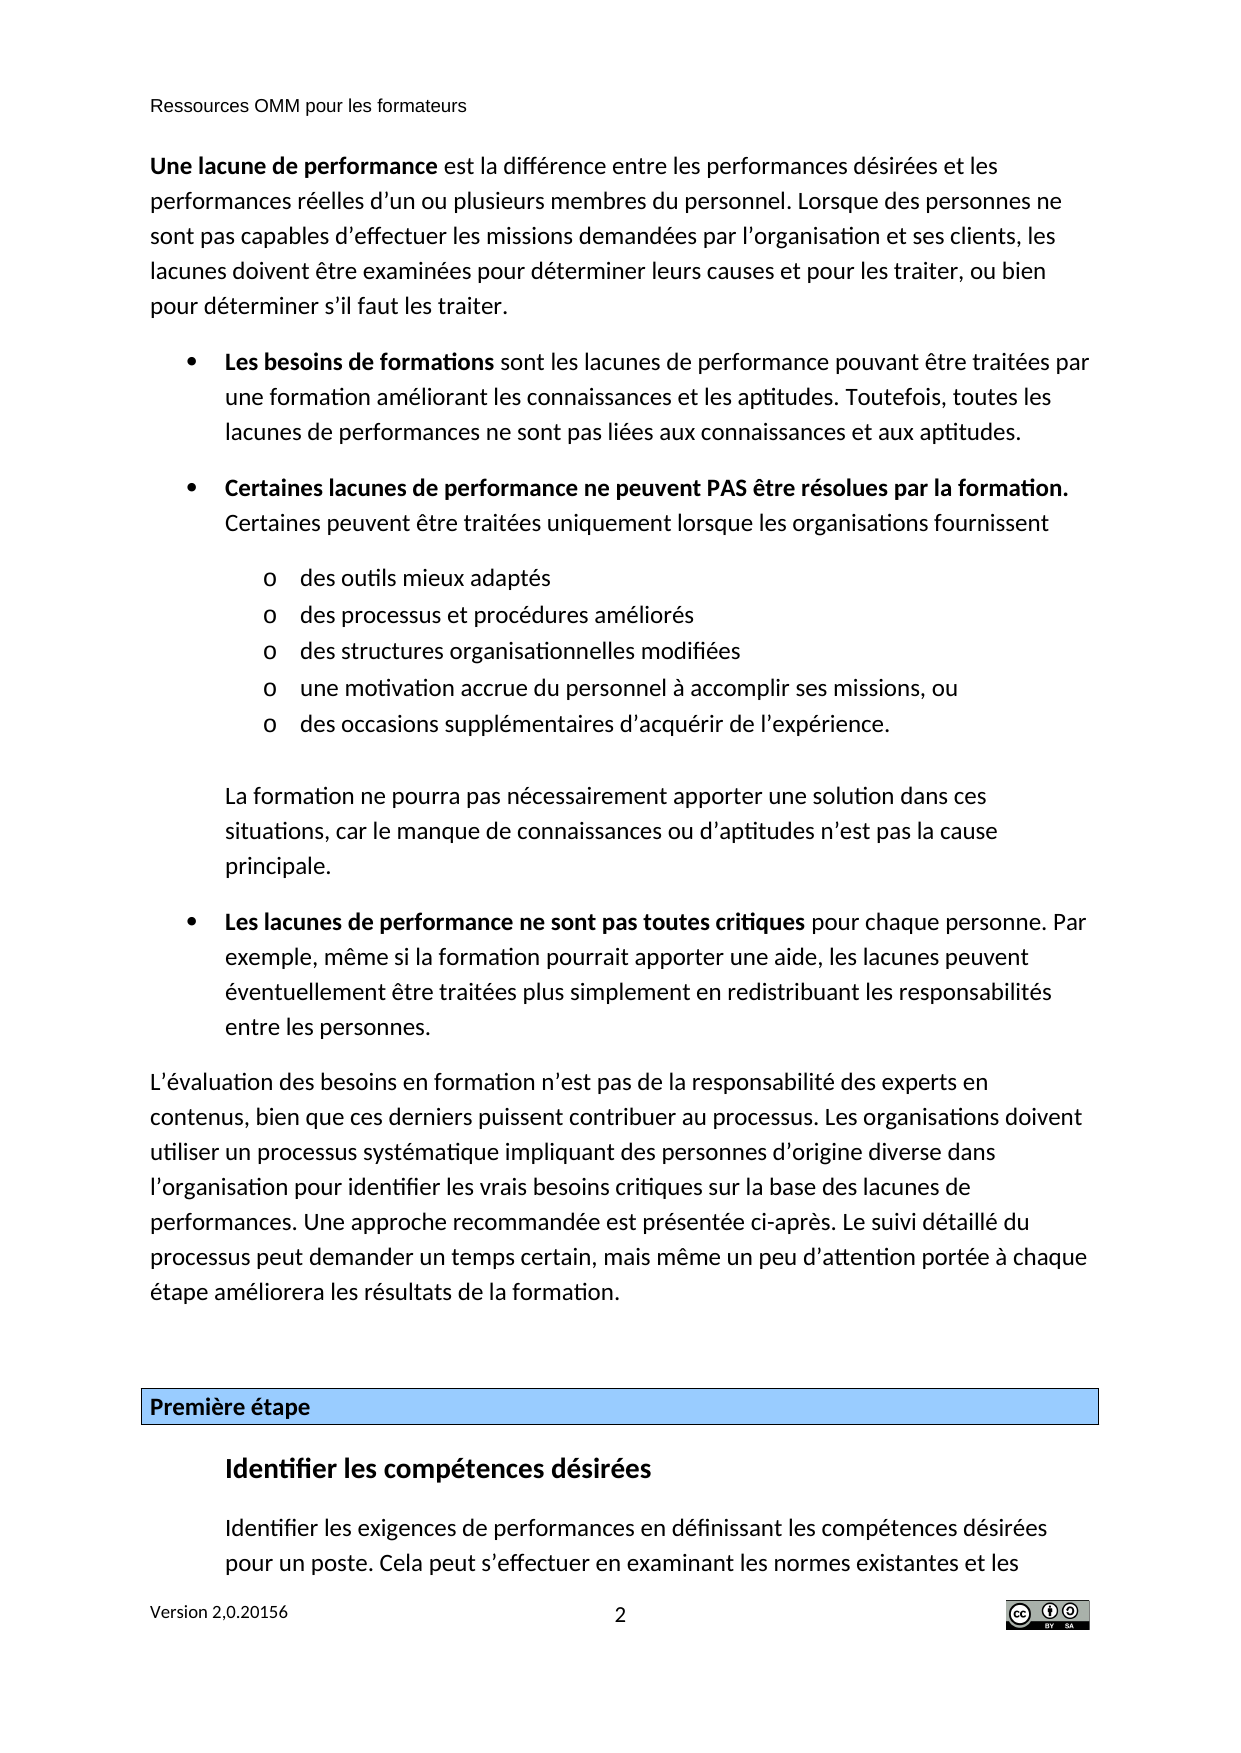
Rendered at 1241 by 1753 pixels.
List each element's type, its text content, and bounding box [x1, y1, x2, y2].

list L’évaluation des besoins en formation n’est pas de la responsabilité des experts en contenus, bien que ces derniers puissent contribuer au processus. Les organisations doivent utiliser un processus systématique impliquant des personnes d’origine diverse dans l’organisation pour identifier les vrais besoins critiques sur la base des lacunes de performances. Une approche recommandée est présentée ci-après. Le suivi détaillé du processus peut demander un temps certain, mais même un peu d’attention portée à chaque étape améliorera les résultats de la formation. [150, 1066, 1090, 1307]
list Les besoins de formations sont les lacunes de performance pouvant être traitées par une formation améliorant les connaissances et les aptitudes. Toutefois, toutes les lacunes de performances ne sont pas liées aux connaissances et aux aptitudes. [187, 346, 1090, 446]
list des outils mieux adaptés [262, 562, 1090, 594]
text La formation ne pourra pas nécessairement apporter une solution dans ces situations, car le manque de connaissances ou d’aptitudes n’est pas la cause principale. [225, 780, 1090, 880]
list Les lacunes de performance ne sont pas toutes critiques pour chaque personne. Par exemple, même si la formation pourrait apporter une aide, les lacunes peuvent éventuellement être traitées plus simplement en redistribuant les responsabilités entre les personnes. [187, 906, 1090, 1041]
list des occasions supplémentaires d’acquérir de l’expérience. [262, 708, 1090, 740]
list des processus et procédures améliorés [262, 599, 1090, 631]
list des structures organisationnelles modifiées [262, 635, 1090, 667]
picture [1006, 1600, 1090, 1630]
list Certaines lacunes de performance ne peuvent PAS être résolues par la formation. Certaines peuvent être traitées uniquement lorsque les organisations fournissent [187, 472, 1090, 537]
text Identifier les compétences désirées [225, 1450, 1090, 1486]
list une motivation accrue du personnel à accomplir ses missions, ou [262, 672, 1090, 704]
text Une lacune de performance est la différence entre les performances désirées et les performances réelles d’un ou plusieurs membres du personnel. Lorsque des personnes ne sont pas capables d’effectuer les missions demandées par l’organisation et ses clients, les lacunes doivent être examinées pour déterminer leurs causes et pour les traiter, ou bien pour déterminer s’il faut les traiter. [150, 150, 1090, 321]
text Première étape [142, 1389, 1098, 1424]
